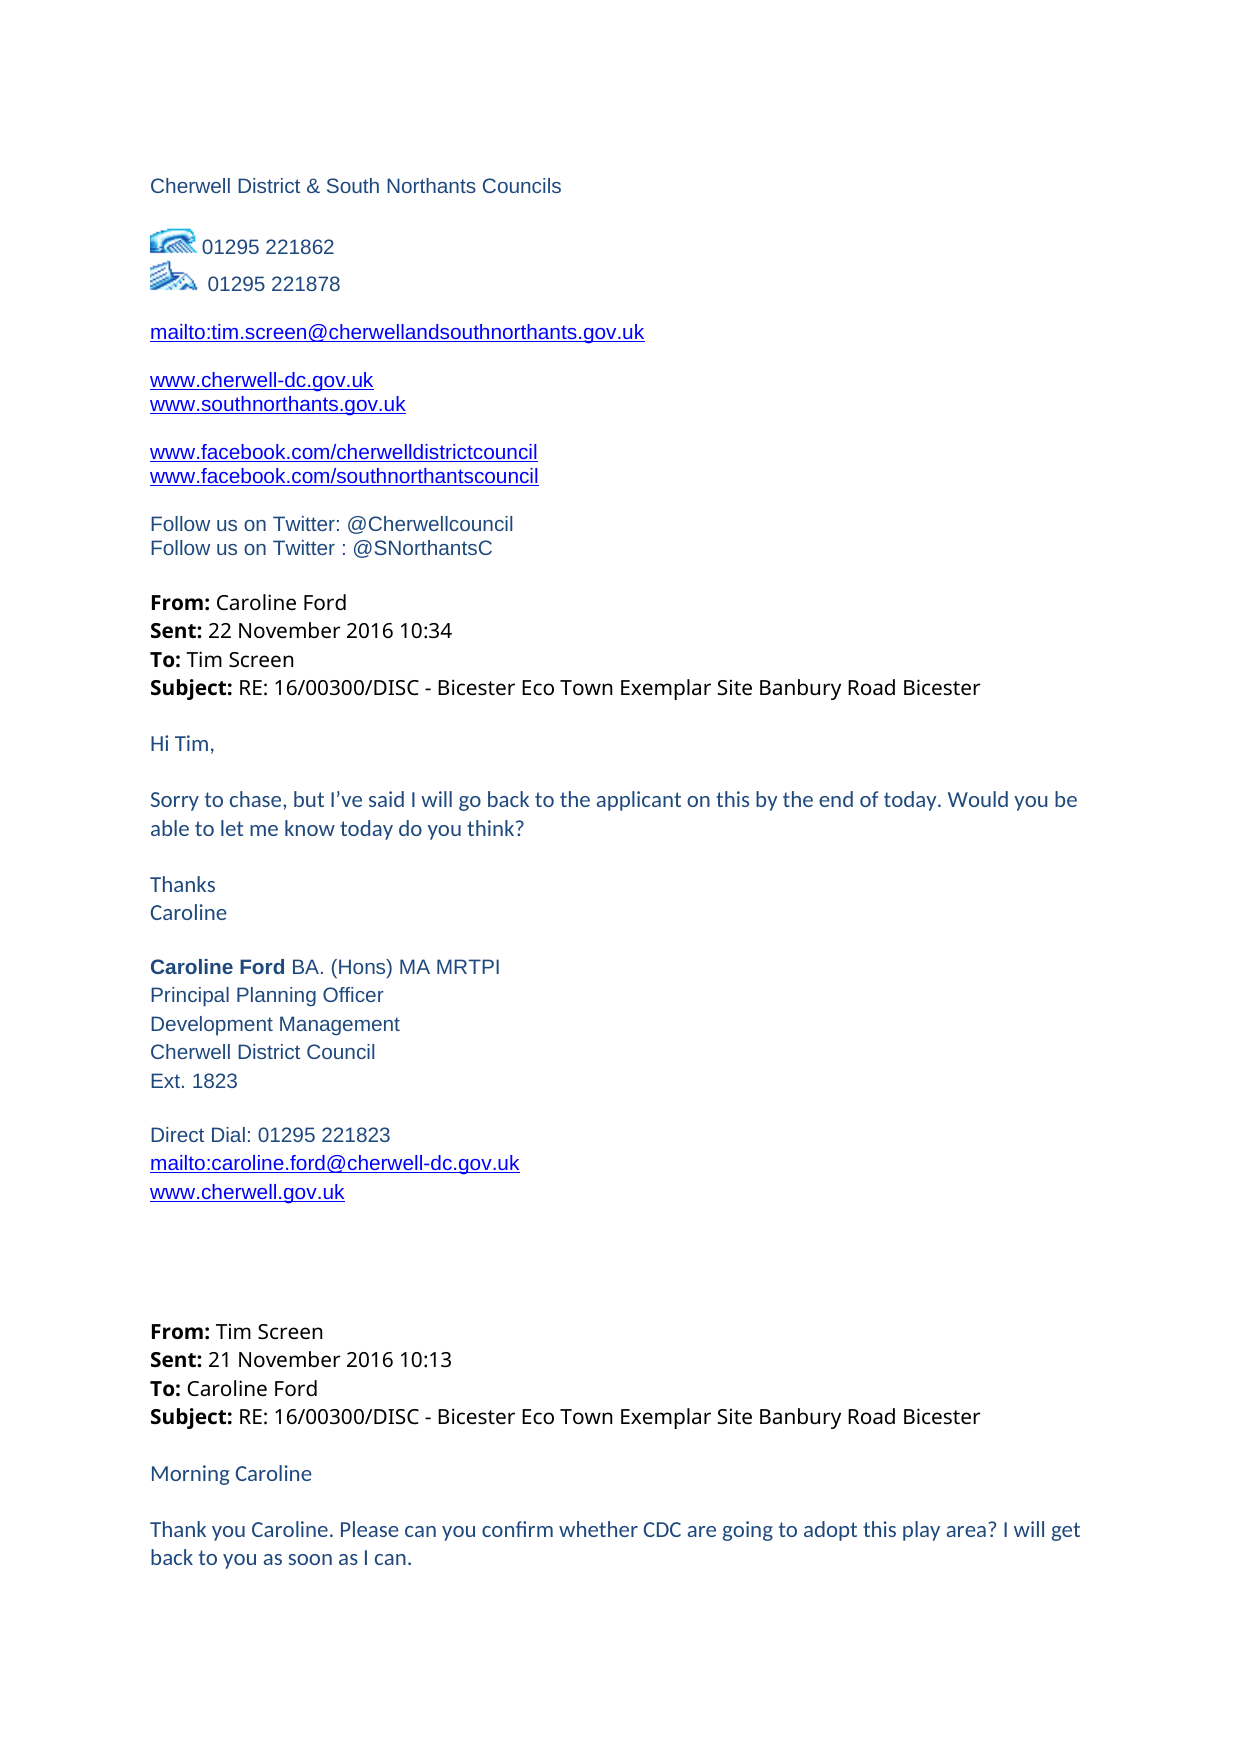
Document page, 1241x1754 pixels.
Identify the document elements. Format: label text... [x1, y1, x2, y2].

text Thank you Caroline. Please can you confirm whether CDC are going to adopt this play area? I will get back to you as soon as I can. [150, 1515, 1090, 1571]
text Follow us on Twitter: @Cherwellcouncil [150, 512, 1090, 536]
text mailto:tim.screen@cherwellandsouthnorthants.gov.uk [150, 320, 1090, 344]
text Sorry to chase, but I’ve said I will go back to the applicant on this by the end of today. Would you be able to let me know today do you think? [150, 786, 1090, 842]
text Caroline [150, 898, 1090, 926]
text Direct Dial: 01295 221823 mailto:caroline.ford@cherwell-dc.gov.uk www.cherwell.gov.uk [150, 1123, 1090, 1204]
text Hi Tim, [150, 729, 1090, 758]
text From: Caroline Ford Sent: 22 November 2016 10:34 To: Tim Screen Subject: RE: 16/00300/DISC - Bicester Eco Town Exemplar Site Banbury Road Bicester [150, 588, 1090, 702]
text Caroline Ford BA. (Hons) MA MRTPI Principal Planning Officer Development Management Cherwell District Council Ext. 1823 [150, 955, 1090, 1094]
text 01295 221878 [150, 259, 1090, 296]
text www.cherwell-dc.gov.uk [150, 368, 1090, 392]
picture [150, 259, 202, 292]
text www.southnorthants.gov.uk [150, 392, 1090, 416]
text www.facebook.com/southnorthantscouncil [150, 464, 1090, 488]
text www.facebook.com/cherwelldistrictcouncil [150, 440, 1090, 464]
picture [150, 221, 202, 255]
text Morning Caroline [150, 1459, 1090, 1487]
text Cherwell District & South Northants Councils [150, 174, 1090, 198]
text From: Tim Screen Sent: 21 November 2016 10:13 To: Caroline Ford Subject: RE: 16/00300/DISC - Bicester Eco Town Exemplar Site Banbury Road Bicester [150, 1317, 1090, 1431]
text Follow us on Twitter : @SNorthantsC [150, 536, 1090, 560]
text Thanks [150, 870, 1090, 898]
text 01295 221862 [150, 222, 1090, 259]
